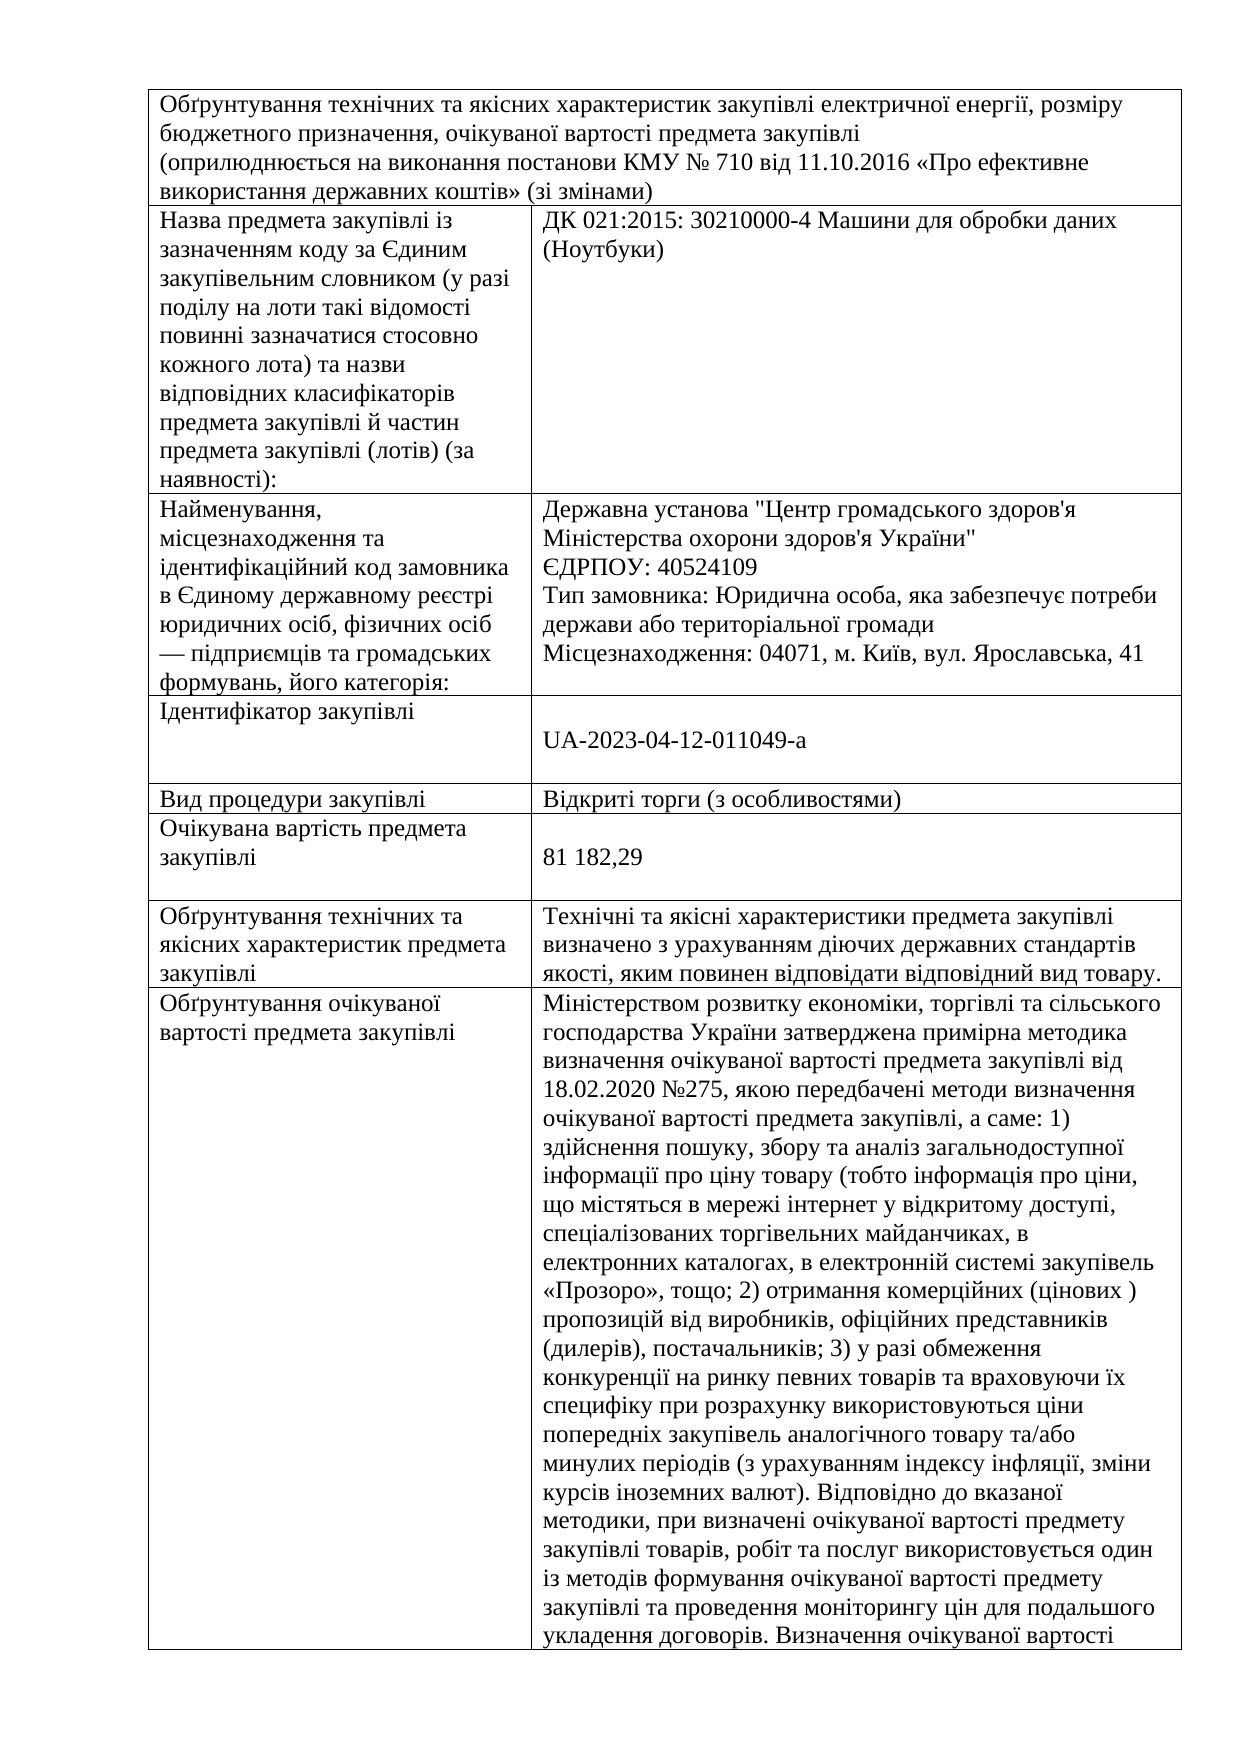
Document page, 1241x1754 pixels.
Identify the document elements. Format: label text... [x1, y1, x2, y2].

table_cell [532, 988, 1181, 1649]
table_header Обґрунтування технічних та якісних характеристик закупівлі електричної енергії, розміру бюджетного призначення, очікуваної вартості предмета закупівлі (оприлюднюється на виконання постанови КМУ № 710 від 11.10.2016 «Про ефективне використання державних коштів» (зі змінами) [149, 90, 1181, 204]
table_cell Найменування, місцезнаходження та ідентифікаційний код замовника в Єдиному державному реєстрі юридичних осіб, фізичних осіб — підприємців та громадських формувань, його категорія: [149, 494, 531, 695]
table_cell Ідентифікатор закупівлі [149, 696, 531, 783]
table_cell ДК 021:2015: 30210000-4 Машини для обробки даних (Ноутбуки) [532, 206, 1181, 493]
table_cell Технічні та якісні характеристики предмета закупівлі визначено з урахуванням діючих державних стандартів якості, яким повинен відповідати відповідний вид товару. [532, 901, 1181, 987]
table_cell Обґрунтування технічних та якісних характеристик предмета закупівлі [149, 901, 531, 987]
table_cell Державна установа "Центр громадського здоров'я Міністерства охорони здоров'я України" ЄДРПОУ: 40524109 Тип замовника: Юридична особа, яка забезпечує потреби держави або територіальної громади Місцезнаходження: 04071, м. Київ, вул. Ярославська, 41 [532, 494, 1181, 695]
table_cell Очікувана вартість предмета закупівлі [149, 814, 531, 900]
table_cell Відкриті торги (з особливостями) [532, 784, 1181, 812]
table_cell Вид процедури закупівлі [149, 784, 531, 812]
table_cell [149, 988, 531, 1649]
table_cell 81 182,29 [532, 814, 1181, 900]
table_cell UA-2023-04-12-011049-a [532, 696, 1181, 783]
table_cell Назва предмета закупівлі із зазначенням коду за Єдиним закупівельним словником (у разі поділу на лоти такі відомості повинні зазначатися стосовно кожного лота) та назви відповідних класифікаторів предмета закупівлі й частин предмета закупівлі (лотів) (за наявності): [149, 206, 531, 493]
